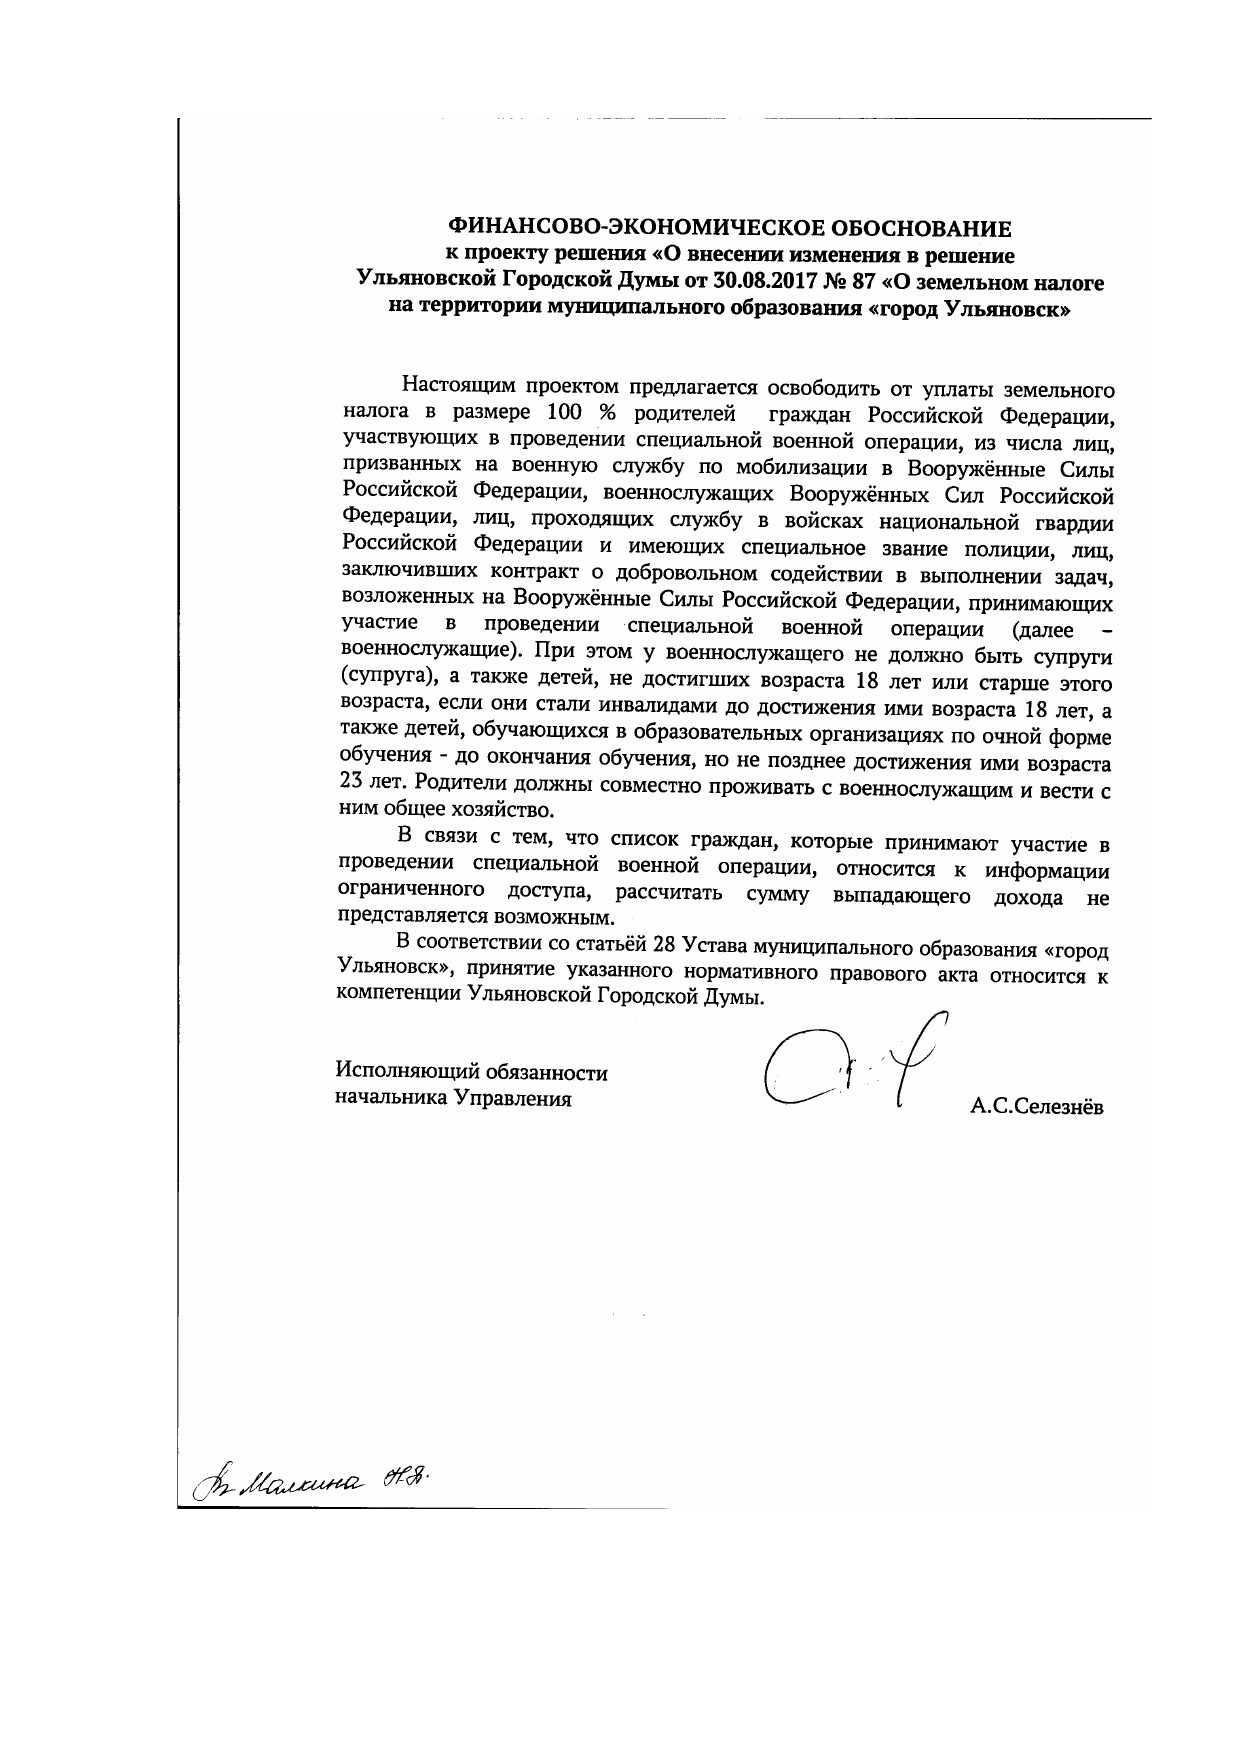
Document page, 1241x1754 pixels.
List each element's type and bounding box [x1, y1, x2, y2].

picture [177, 118, 1152, 1509]
